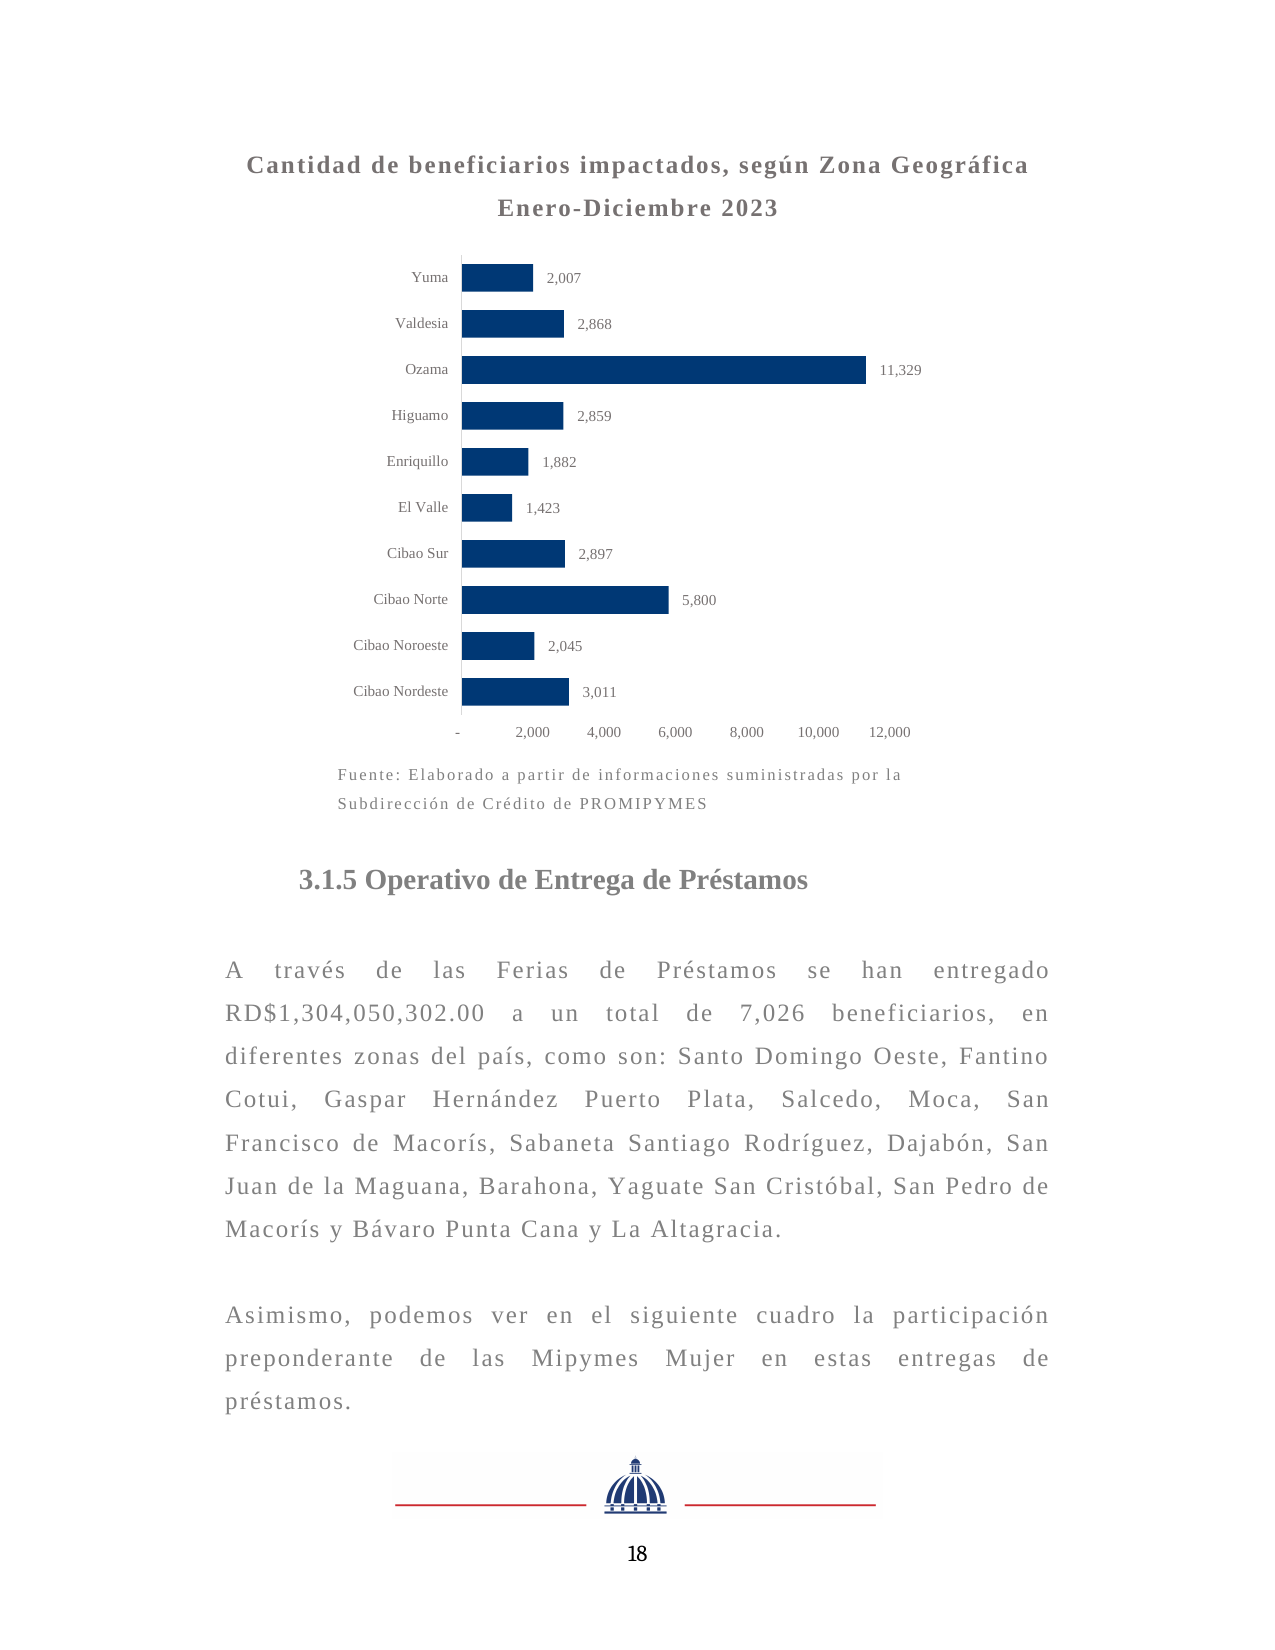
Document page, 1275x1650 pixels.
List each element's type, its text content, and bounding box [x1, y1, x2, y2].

picture [391, 1452, 884, 1519]
text 3.1.5 Operativo de Entrega de Préstamos [225, 862, 1050, 895]
text Cantidad de beneficiarios impactados, según Zona Geográfica [225, 150, 1050, 179]
text Enero-Diciembre 2023 [225, 193, 1050, 222]
text Fuente: Elaborado a partir de informaciones suministradas por la Subdirección de Crédito de PROMIPYMES [337, 765, 947, 813]
text Asimismo, podemos ver en el siguiente cuadro la participación preponderante de las Mipymes Mujer en estas entregas de préstamos. [225, 1300, 1050, 1415]
text A través de las Ferias de Préstamos se han entregado RD$1,304,050,302.00 a un total de 7,026 beneficiarios, en diferentes zonas del país, como son: Santo Domingo Oeste, Fantino Cotui, Gaspar Hernández Puerto Plata, Salcedo, Moca, San Francisco de Macorís, Sabaneta Santiago Rodríguez, Dajabón, San Juan de la Maguana, Barahona, Yaguate San Cristóbal, San Pedro de Macorís y Bávaro Punta Cana y La Altagracia. [225, 955, 1050, 1243]
